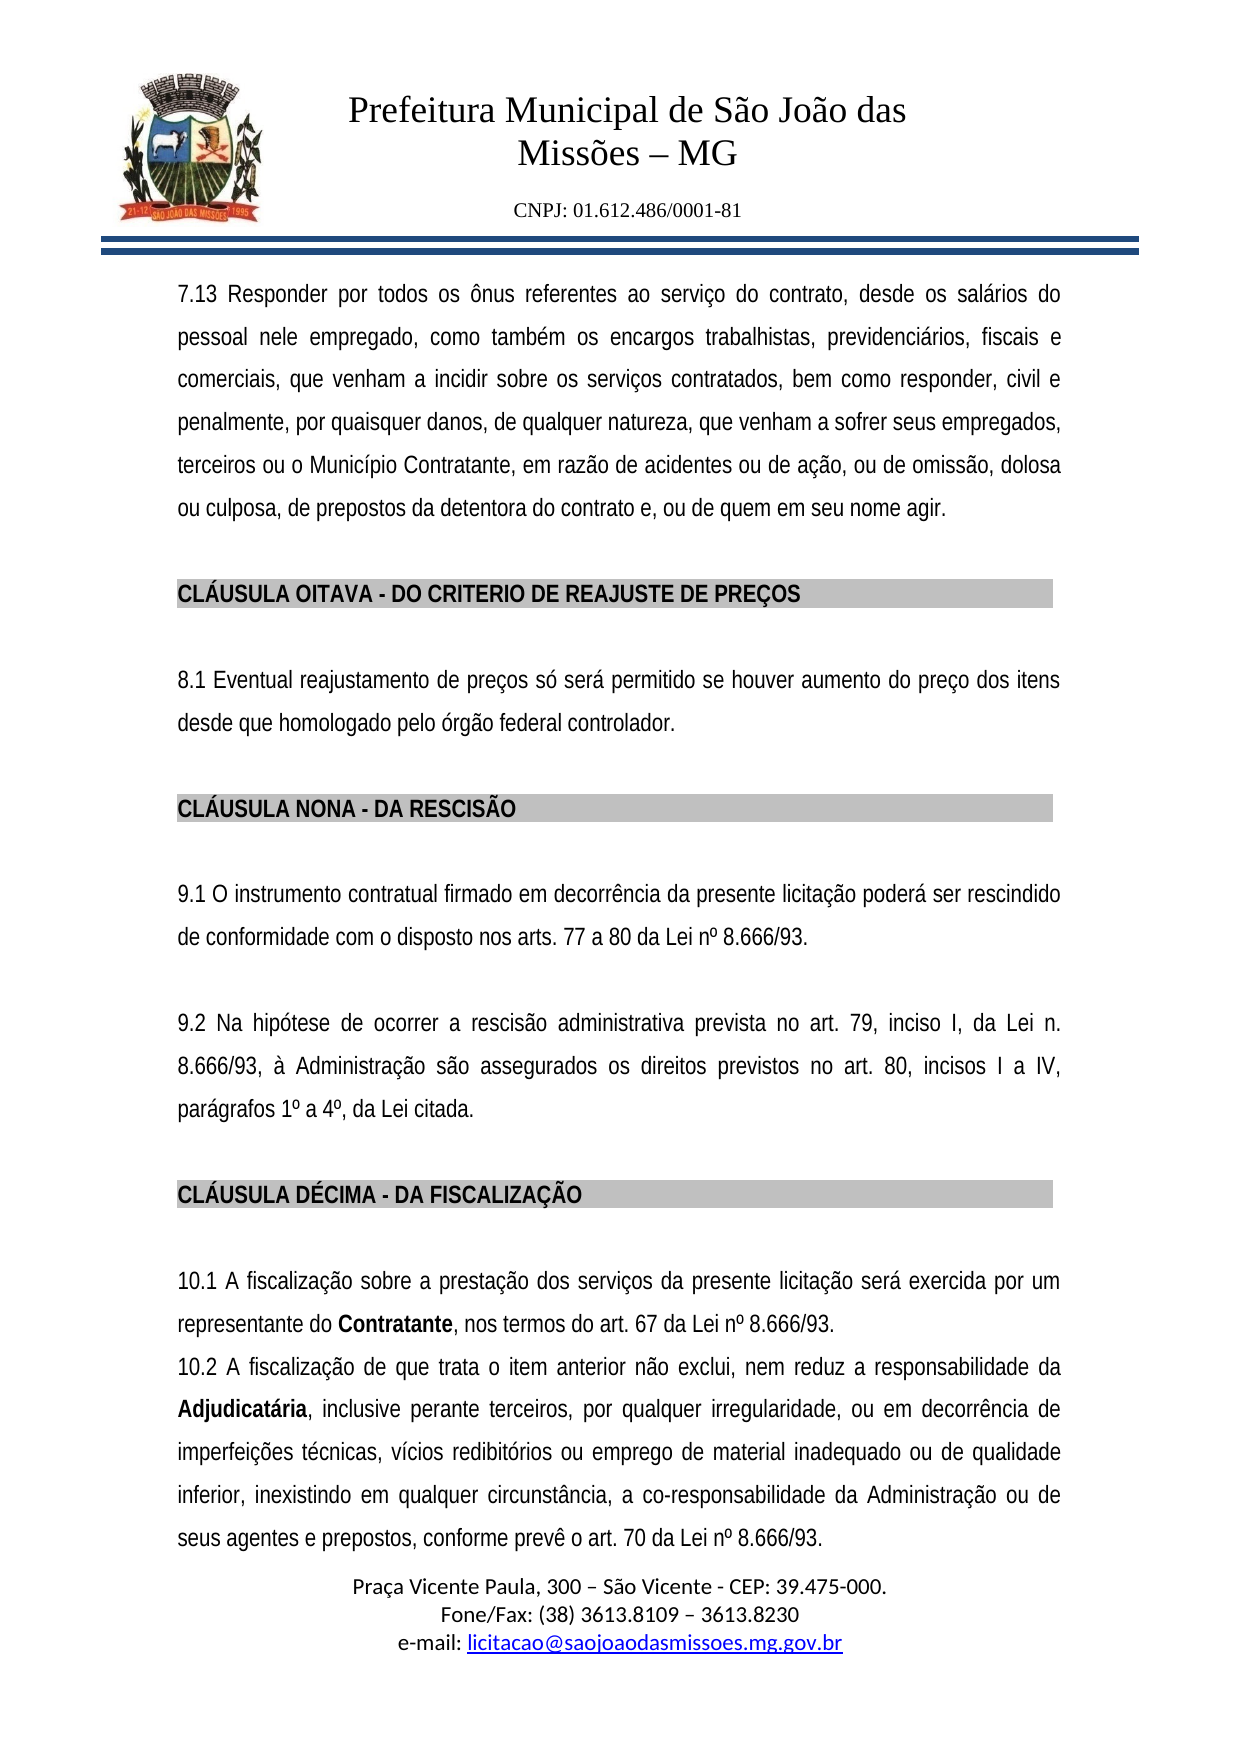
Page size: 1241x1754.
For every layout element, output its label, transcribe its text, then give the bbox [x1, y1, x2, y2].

text 7.13 Responder por todos os ônus referentes ao serviço do contrato, desde os salários do pessoal nele empregado, como também os encargos trabalhistas, previdenciários, fiscais e comerciais, que venham a incidir sobre os serviços contratados, bem como responder, civil e penalmente, por quaisquer danos, de qualquer natureza, que venham a sofrer seus empregados, terceiros ou o Município Contratante, em razão de acidentes ou de ação, ou de omissão, dolosa ou culposa, de prepostos da detentora do contrato e, ou de quem em seu nome agir. [177, 279, 1063, 522]
text CLÁUSULA DÉCIMA - DA FISCALIZAÇÃO [177, 1180, 1053, 1208]
text 9.1 O instrumento contratual firmado em decorrência da presente licitação poderá ser rescindido de conformidade com o disposto nos arts. 80 da Lei nº 8.666/93. [177, 879, 1063, 951]
text CLÁUSULA NONA - DA RESCISÃO [177, 794, 1053, 822]
text CLÁUSULA OITAVA - DO CRITERIO DE REAJUSTE DE PREÇOS [177, 579, 1053, 608]
picture [112, 73, 264, 227]
text 10.1 A fiscalização sobre a prestação dos serviços da presente licitação será exercida por um representante do Contratante, nos termos do art. 67 da Lei nº 8.666/93. [177, 1266, 1063, 1337]
text 9.2 Na hipótese de ocorrer a rescisão administrativa prevista no art. 79, inciso I, da Lei n. 8.666/93, à Administração são assegurados os direitos previstos no art. 80, incisos I a IV, parágrafos 1º a 4º, da Lei citada. [177, 1008, 1063, 1123]
text 10.2 A fiscalização de que trata o item anterior não exclui, nem reduz a responsabilidade da Adjudicatária, inclusive perante terceiros, por qualquer irregularidade, ou em decorrência de imperfeições técnicas, vícios redibitórios ou emprego de material inadequado ou de qualidade inferior, inexistindo em qualquer circunstância, a co-responsabilidade da Administração ou de seus agentes e prepostos, conforme prevê o art. 70 da Lei nº 8.666/93. [177, 1352, 1063, 1552]
text 8.1 Eventual reajustamento de preços só será permitido se houver aumento do preço dos itens desde que homologado pelo órgão federal controlador. [177, 665, 1063, 736]
